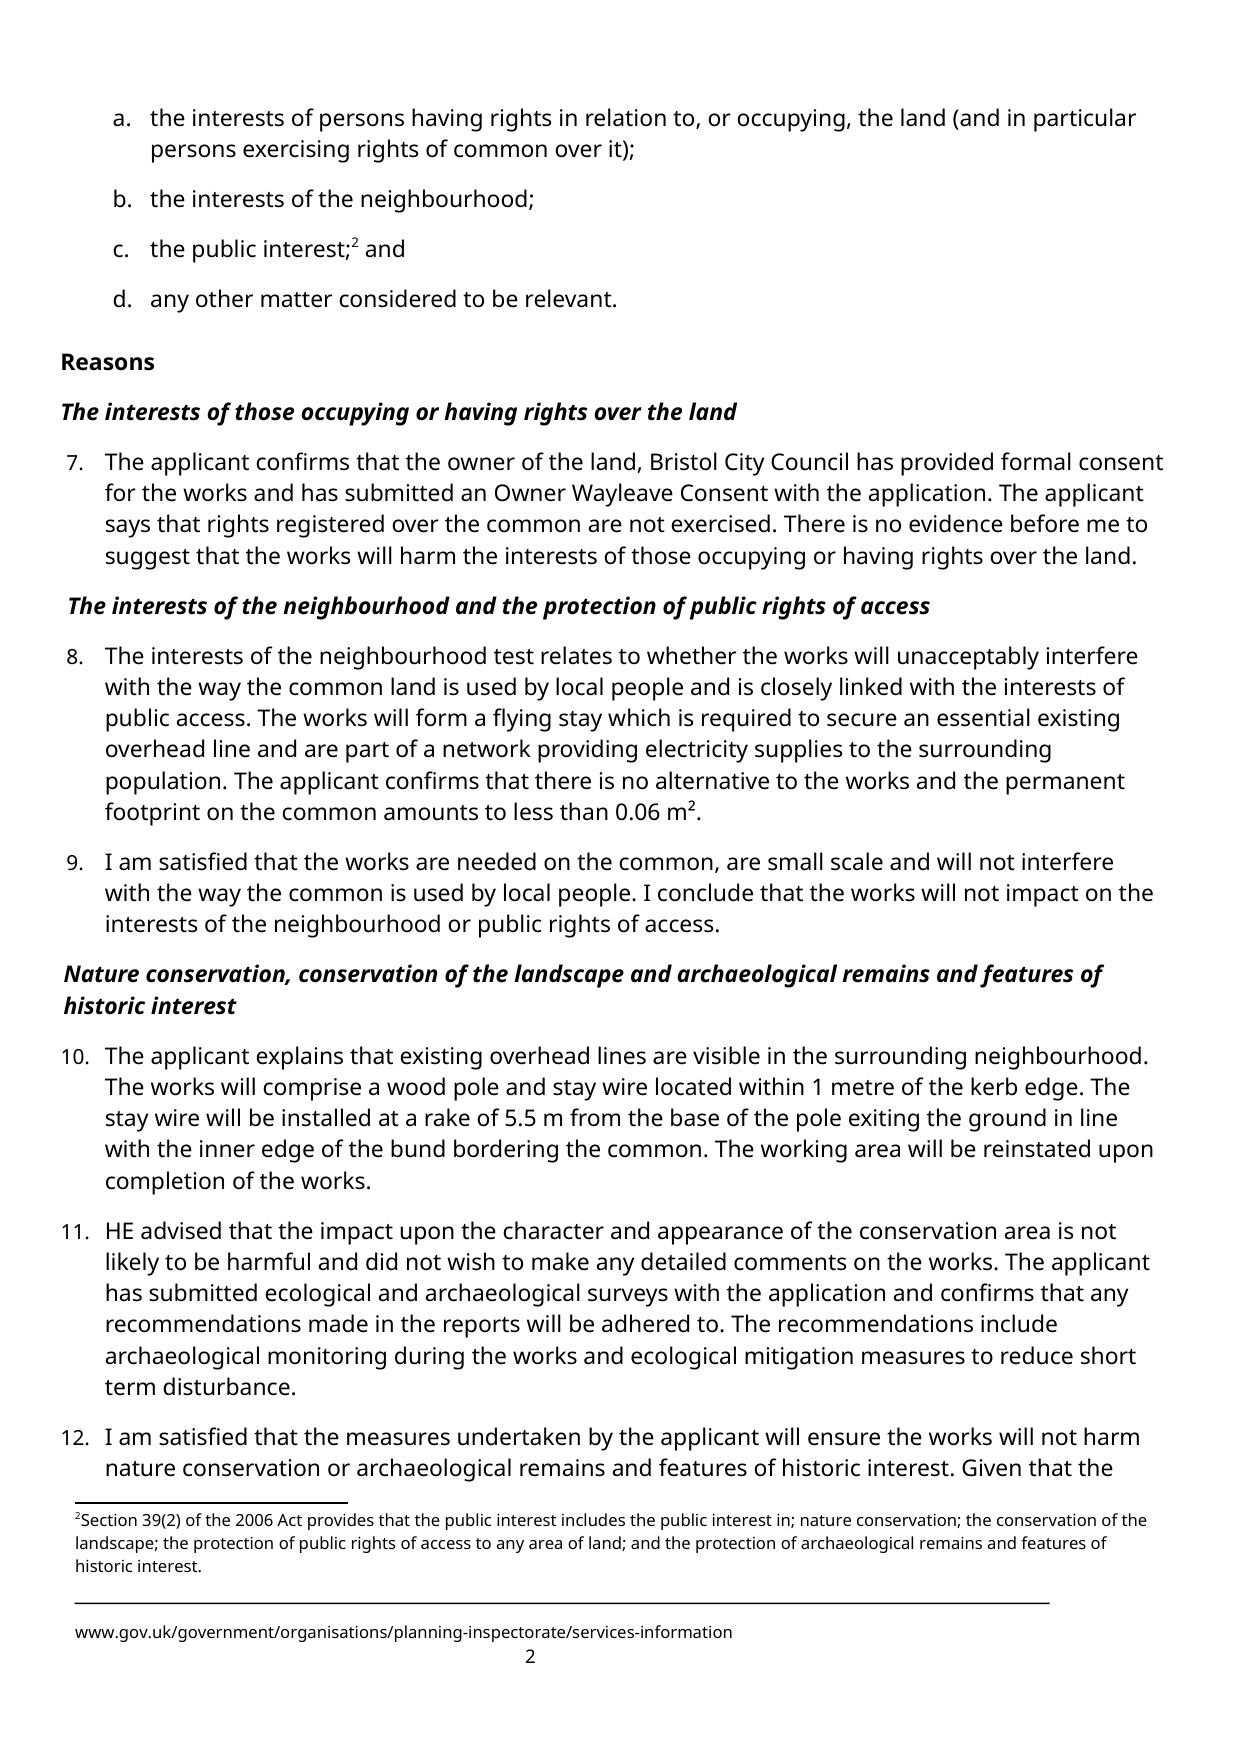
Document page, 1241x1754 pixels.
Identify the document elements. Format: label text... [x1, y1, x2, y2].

list HE advised that the impact upon the character and appearance of the conservation area is not likely to be harmful and did not wish to make any detailed comments on the works. The applicant has submitted ecological and archaeological surveys with the application and confirms that any recommendations made in the reports will be adhered to. The recommendations include archaeological monitoring during the works and ecological mitigation measures to reduce short term disturbance. [75, 1214, 1165, 1402]
list The interests of those occupying or having rights over the land [60, 396, 1165, 427]
list The interests of the neighbourhood and the protection of public rights of access [67, 589, 1165, 621]
list the interests of the neighbourhood; [112, 183, 1165, 214]
list the interests of persons having rights in relation to, or occupying, the land (and in particular persons exercising rights of common over it); [112, 102, 1165, 164]
list any other matter considered to be relevant. [112, 283, 1165, 314]
list The applicant explains that existing overhead lines are visible in the surrounding neighbourhood. The works will comprise a wood pole and stay wire located within 1 metre of the kerb edge. The stay wire will be installed at a rake of 5.5 m from the base of the pole exiting the ground in line with the inner edge of the bund bordering the common. The working area will be reinstated upon completion of the works. [75, 1039, 1165, 1196]
list the public interest; and [112, 233, 1165, 264]
list The interests of the neighbourhood test relates to whether the works will unacceptably interfere with the way the common land is used by local people and is closely linked with the interests of public access. The works will form a flying stay which is required to secure an essential existing overhead line and are part of a network providing electricity supplies to the surrounding population. The applicant confirms that there is no alternative to the works and the permanent footprint on the common amounts to less than 0.06 m². [75, 639, 1165, 827]
subtitle Reasons [60, 346, 1165, 377]
list The applicant confirms that the owner of the land, Bristol City Council has provided formal consent for the works and has submitted an Owner Wayleave Consent with the application. The applicant says that rights registered over the common are not exercised. There is no evidence before me to suggest that the works will harm the interests of those occupying or having rights over the land. [75, 446, 1165, 571]
list I am satisfied that the works are needed on the common, are small scale and will not interfere with the way the common is used by local people. I conclude that the works will not impact on the interests of the neighbourhood or public rights of access. [75, 846, 1165, 939]
list Nature conservation, conservation of the landscape and archaeological remains and features of historic interest [63, 958, 1165, 1021]
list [75, 1421, 1165, 1483]
